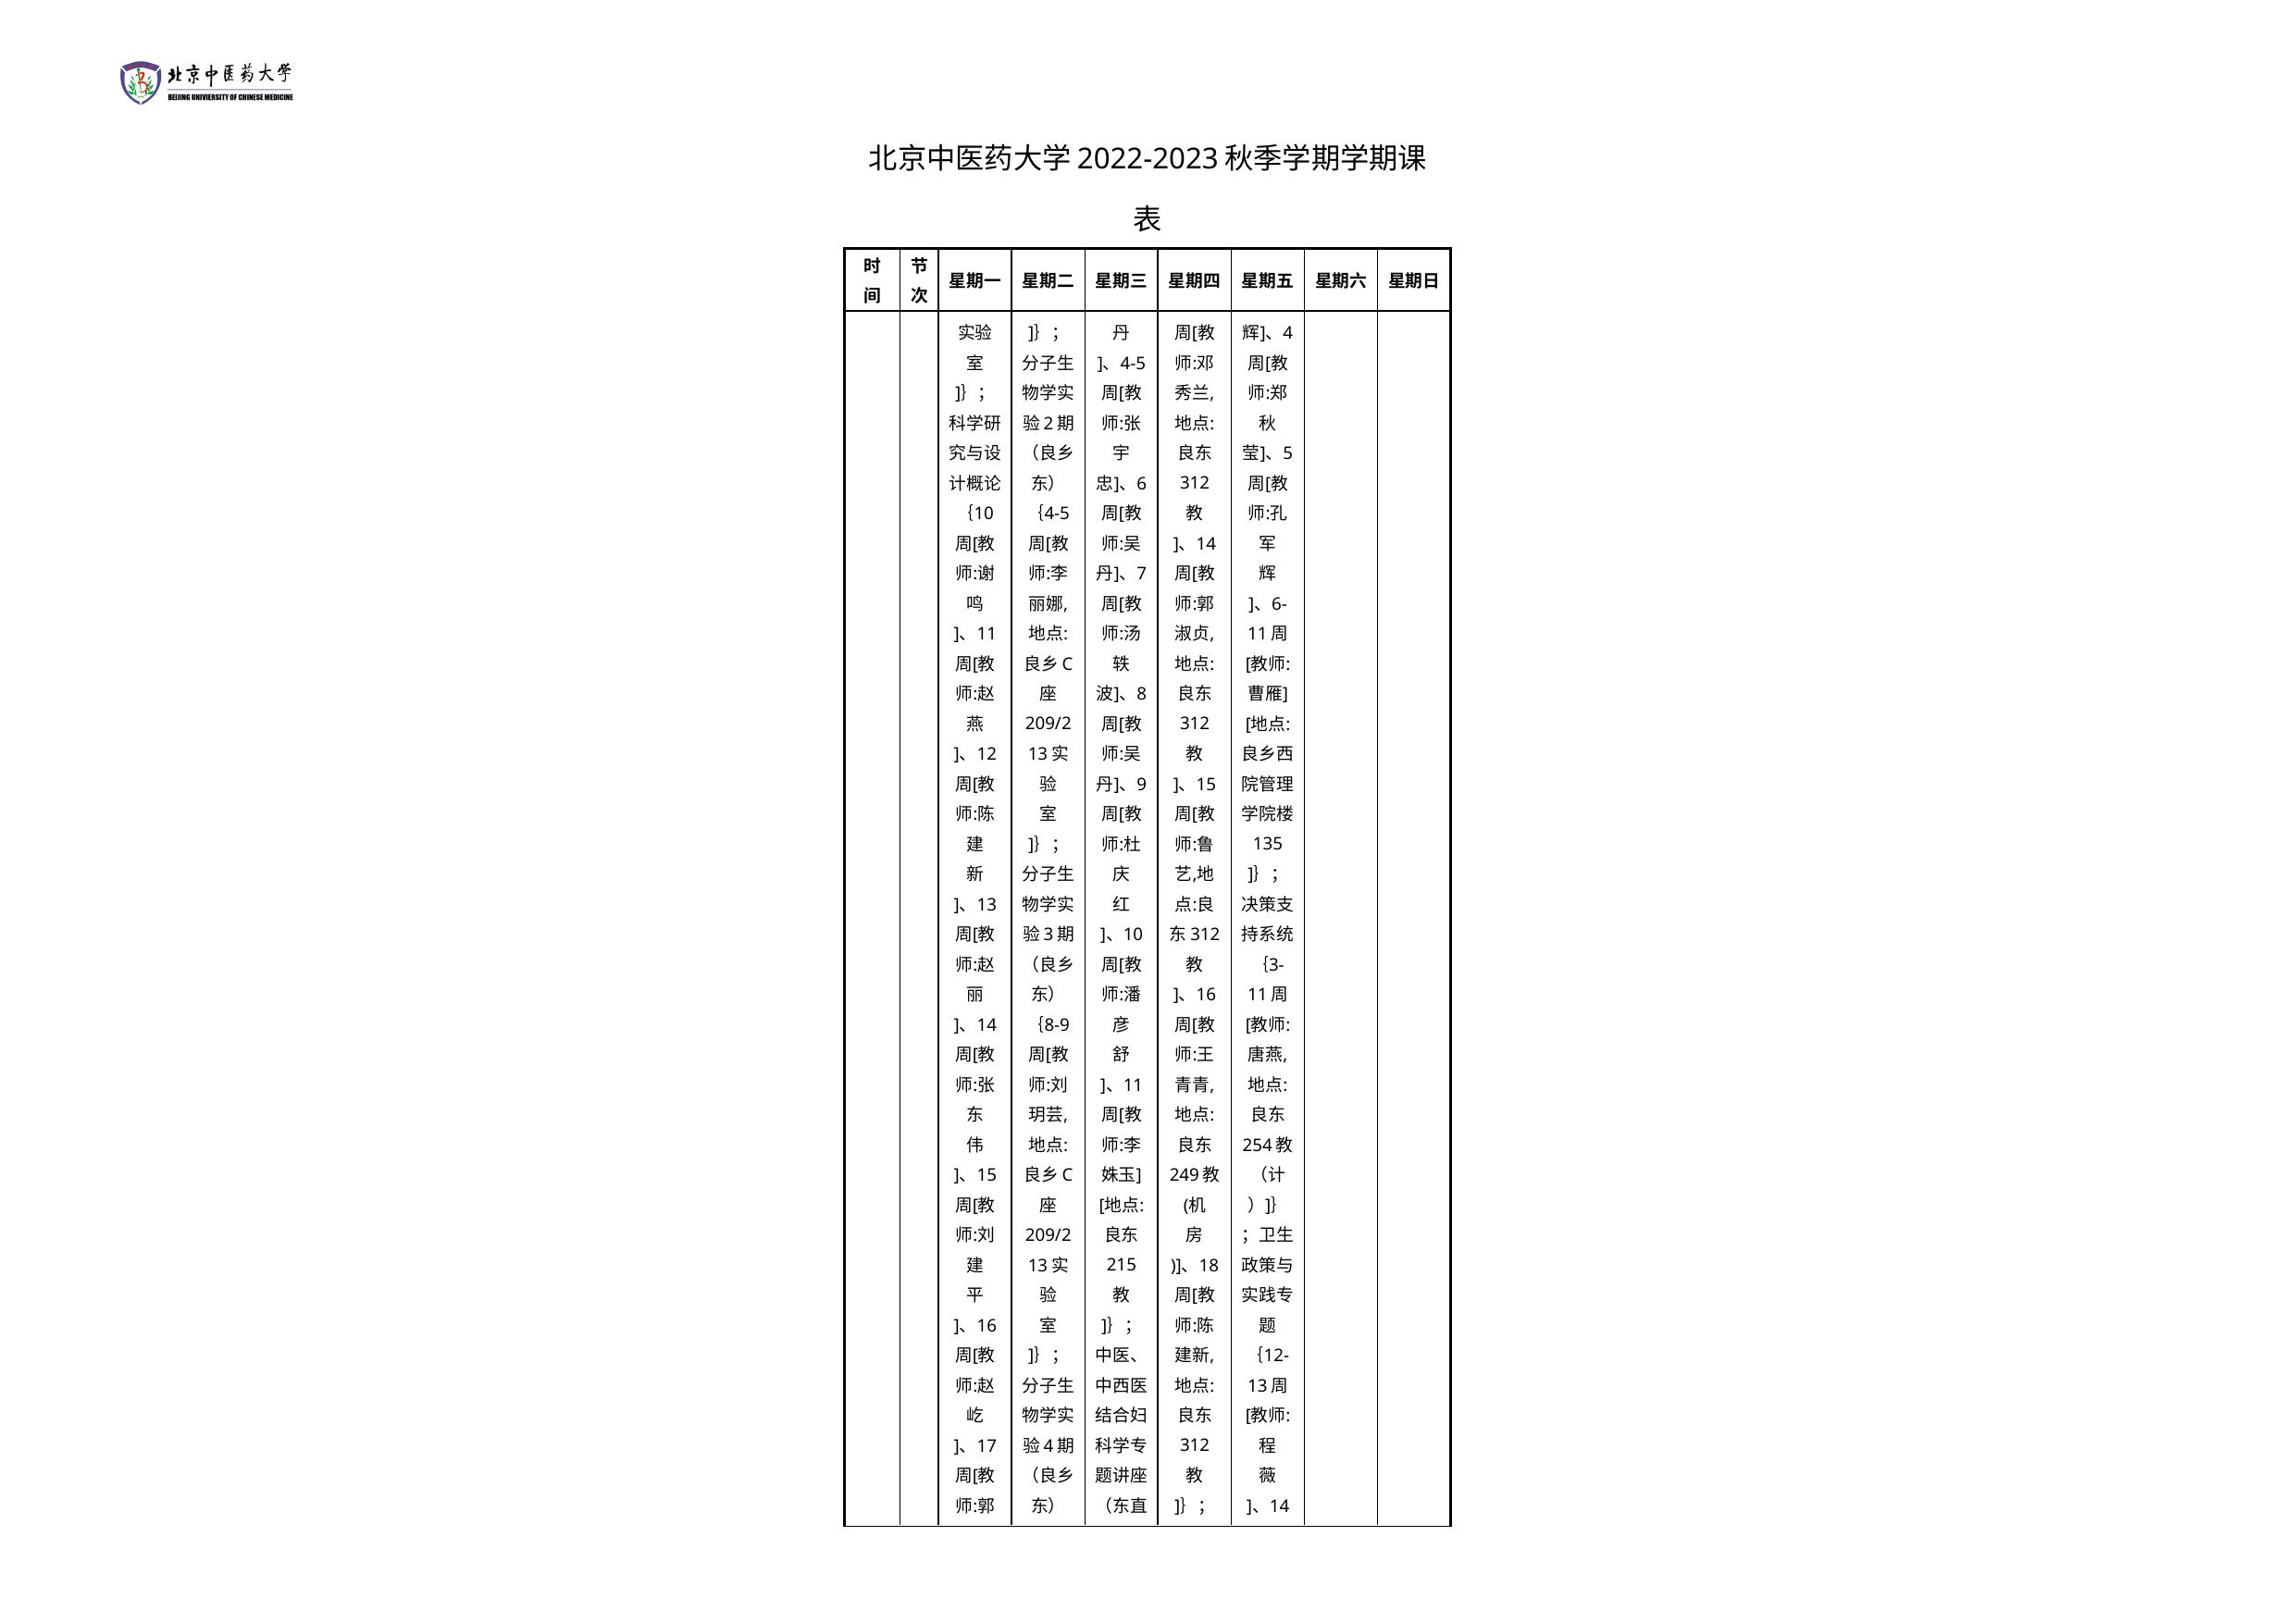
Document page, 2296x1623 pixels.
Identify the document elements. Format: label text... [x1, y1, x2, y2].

table_cell 节 次 [900, 250, 937, 310]
table_cell 星期一 [939, 250, 1011, 310]
table_cell 星期五 [1232, 250, 1304, 310]
table_cell 星期三 [1086, 250, 1157, 310]
table_cell 星期六 [1305, 250, 1377, 310]
table_cell 6 [900, 312, 937, 1525]
table_cell 星期二 [1012, 250, 1085, 310]
table_cell 星期四 [1159, 250, 1231, 310]
table_cell 时 间 [846, 250, 900, 310]
table_cell 星期日 [1378, 250, 1449, 310]
table_header 北京中医药大学2022-2023秋季学期学期课表 [845, 127, 1451, 247]
